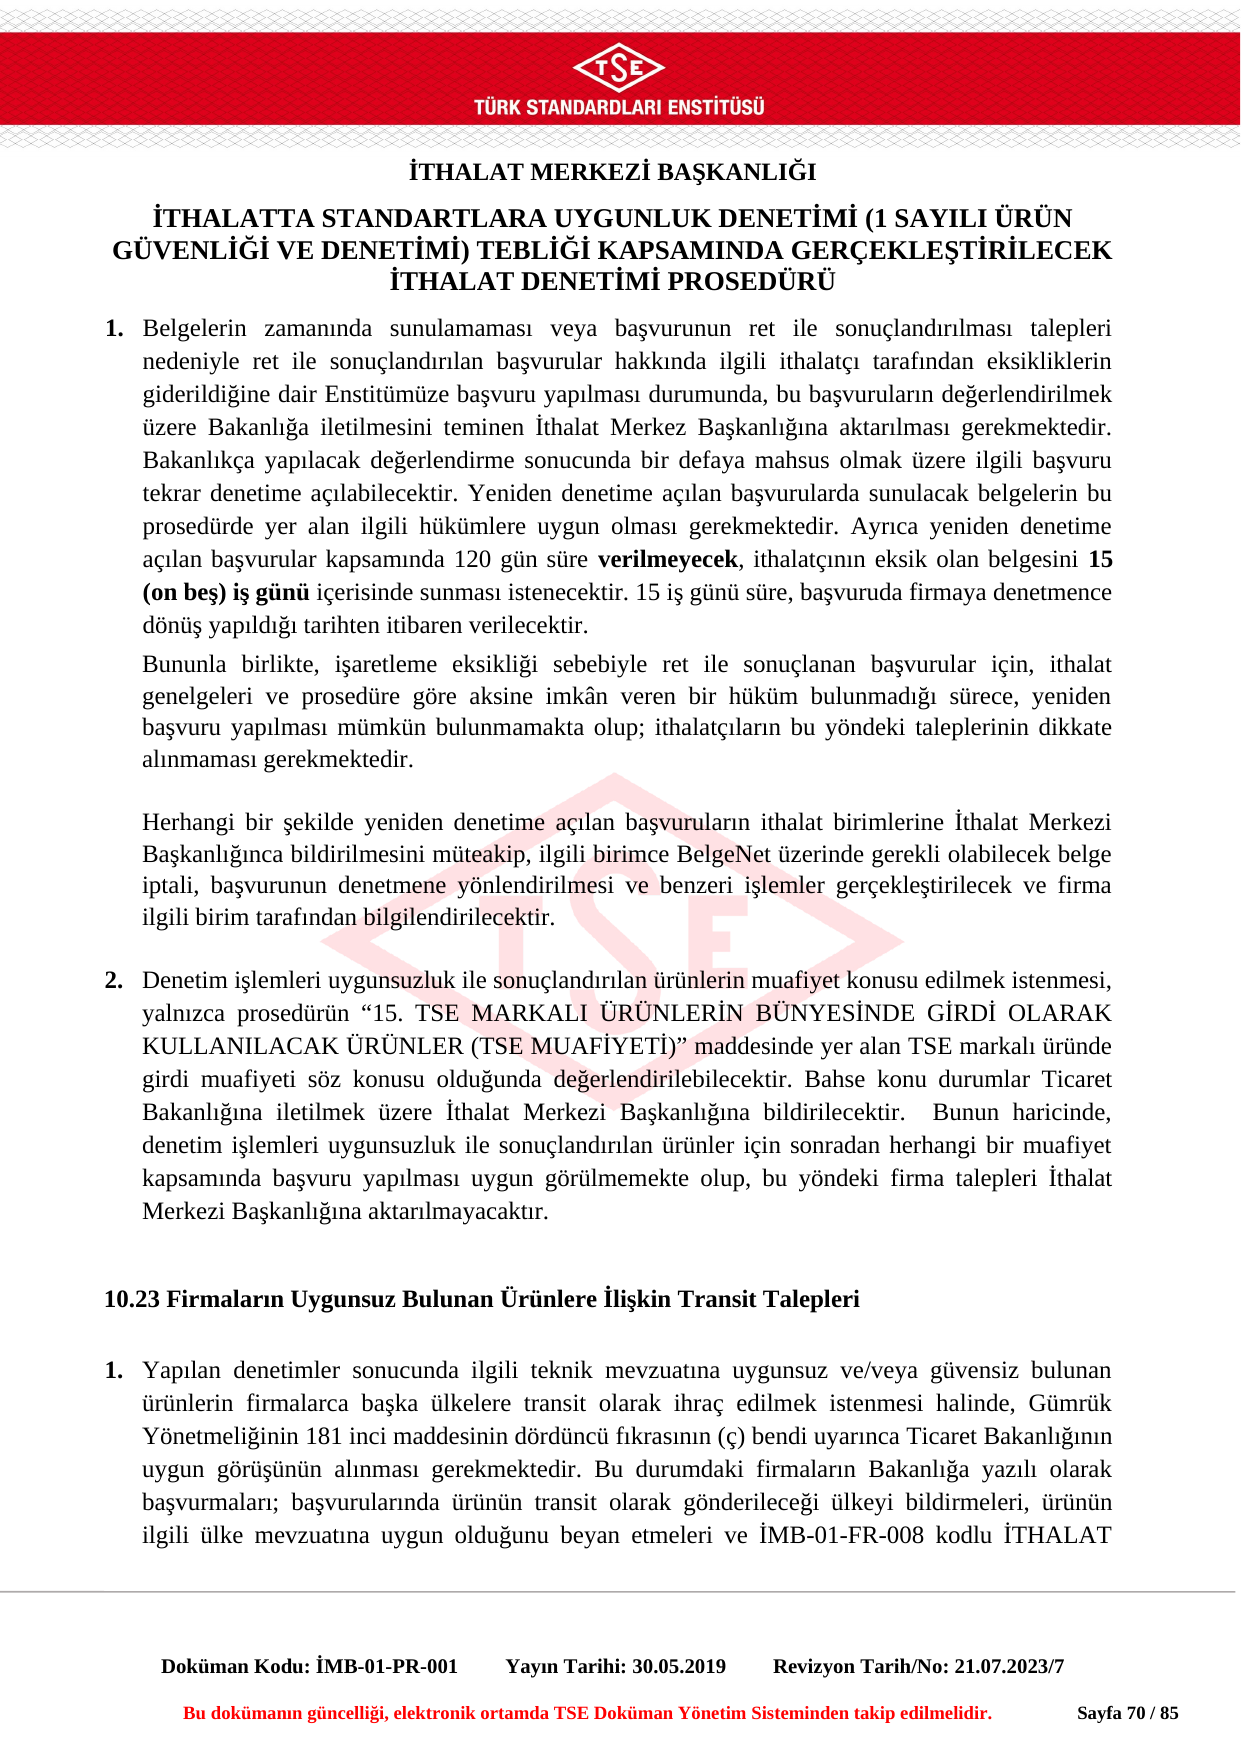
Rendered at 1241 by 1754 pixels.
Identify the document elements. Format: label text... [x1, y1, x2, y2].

list Belgelerin zamanında sunulamaması veya başvurunun ret ile sonuçlandırılması talepleri nedeniyle ret ile sonuçlandırılan başvurular hakkında ilgili ithalatçı tarafından eksikliklerin giderildiğine dair Enstitümüze başvuru yapılması durumunda, bu başvuruların değerlendirilmek üzere Bakanlığa iletilmesini teminen İthalat Merkez Başkanlığına aktarılması gerekmektedir. Bakanlıkça yapılacak değerlendirme sonucunda bir defaya mahsus olmak üzere ilgili başvuru tekrar denetime açılabilecektir. Yeniden denetime açılan başvurularda sunulacak belgelerin bu prosedürde yer alan ilgili hükümlere uygun olması gerekmektedir. Ayrıca yeniden denetime açılan başvurular kapsamında 120 gün süre verilmeyecek, ithalatçının eksik olan belgesini 15 (on beş) iş günü içerisinde sunması istenecektir. 15 iş günü süre, başvuruda firmaya denetmence dönüş yapıldığı tarihten itibaren verilecektir. [105, 313, 1113, 639]
picture [0, 0, 1241, 157]
subtitle 10.23 Firmaların Uygunsuz Bulunan Ürünlere İlişkin Transit Talepleri [103, 1284, 1122, 1312]
list Bununla birlikte, işaretleme eksikliği sebebiyle ret ile sonuçlanan başvurular için, ithalat genelgeleri ve prosedüre göre aksine imkân veren bir hüküm bulunmadığı sürece, yeniden başvuru yapılması mümkün bulunmamakta olup; ithalatçıların bu yöndeki taleplerinin dikkate alınmaması gerekmektedir. [142, 649, 1113, 773]
list Herhangi bir şekilde yeniden denetime açılan başvuruların ithalat birimlerine İthalat Merkezi Başkanlığınca bildirilmesini müteakip, ilgili birimce BelgeNet üzerinde gerekli olabilecek belge iptali, başvurunun denetmene yönlendirilmesi ve benzeri işlemler gerçekleştirilecek ve firma ilgili birim tarafından bilgilendirilecektir. [142, 807, 1113, 931]
list Denetim işlemleri uygunsuzluk ile sonuçlandırılan ürünlerin muafiyet konusu edilmek istenmesi, yalnızca prosedürün “15. TSE MARKALI ÜRÜNLERİN BÜNYESİNDE GİRDİ OLARAK KULLANILACAK ÜRÜNLER (TSE MUAFİYETİ)” maddesinde yer alan TSE markalı üründe girdi muafiyeti söz konusu olduğunda değerlendirilebilecektir. Bahse konu durumlar Ticaret Bakanlığına iletilmek üzere İthalat Merkezi Başkanlığına bildirilecektir. Bunun haricinde, denetim işlemleri uygunsuzluk ile sonuçlandırılan ürünler için sonradan herhangi bir muafiyet kapsamında başvuru yapılması uygun görülmemekte olup, bu yöndeki firma talepleri İthalat Merkezi Başkanlığına aktarılmayacaktır. [104, 965, 1113, 1225]
